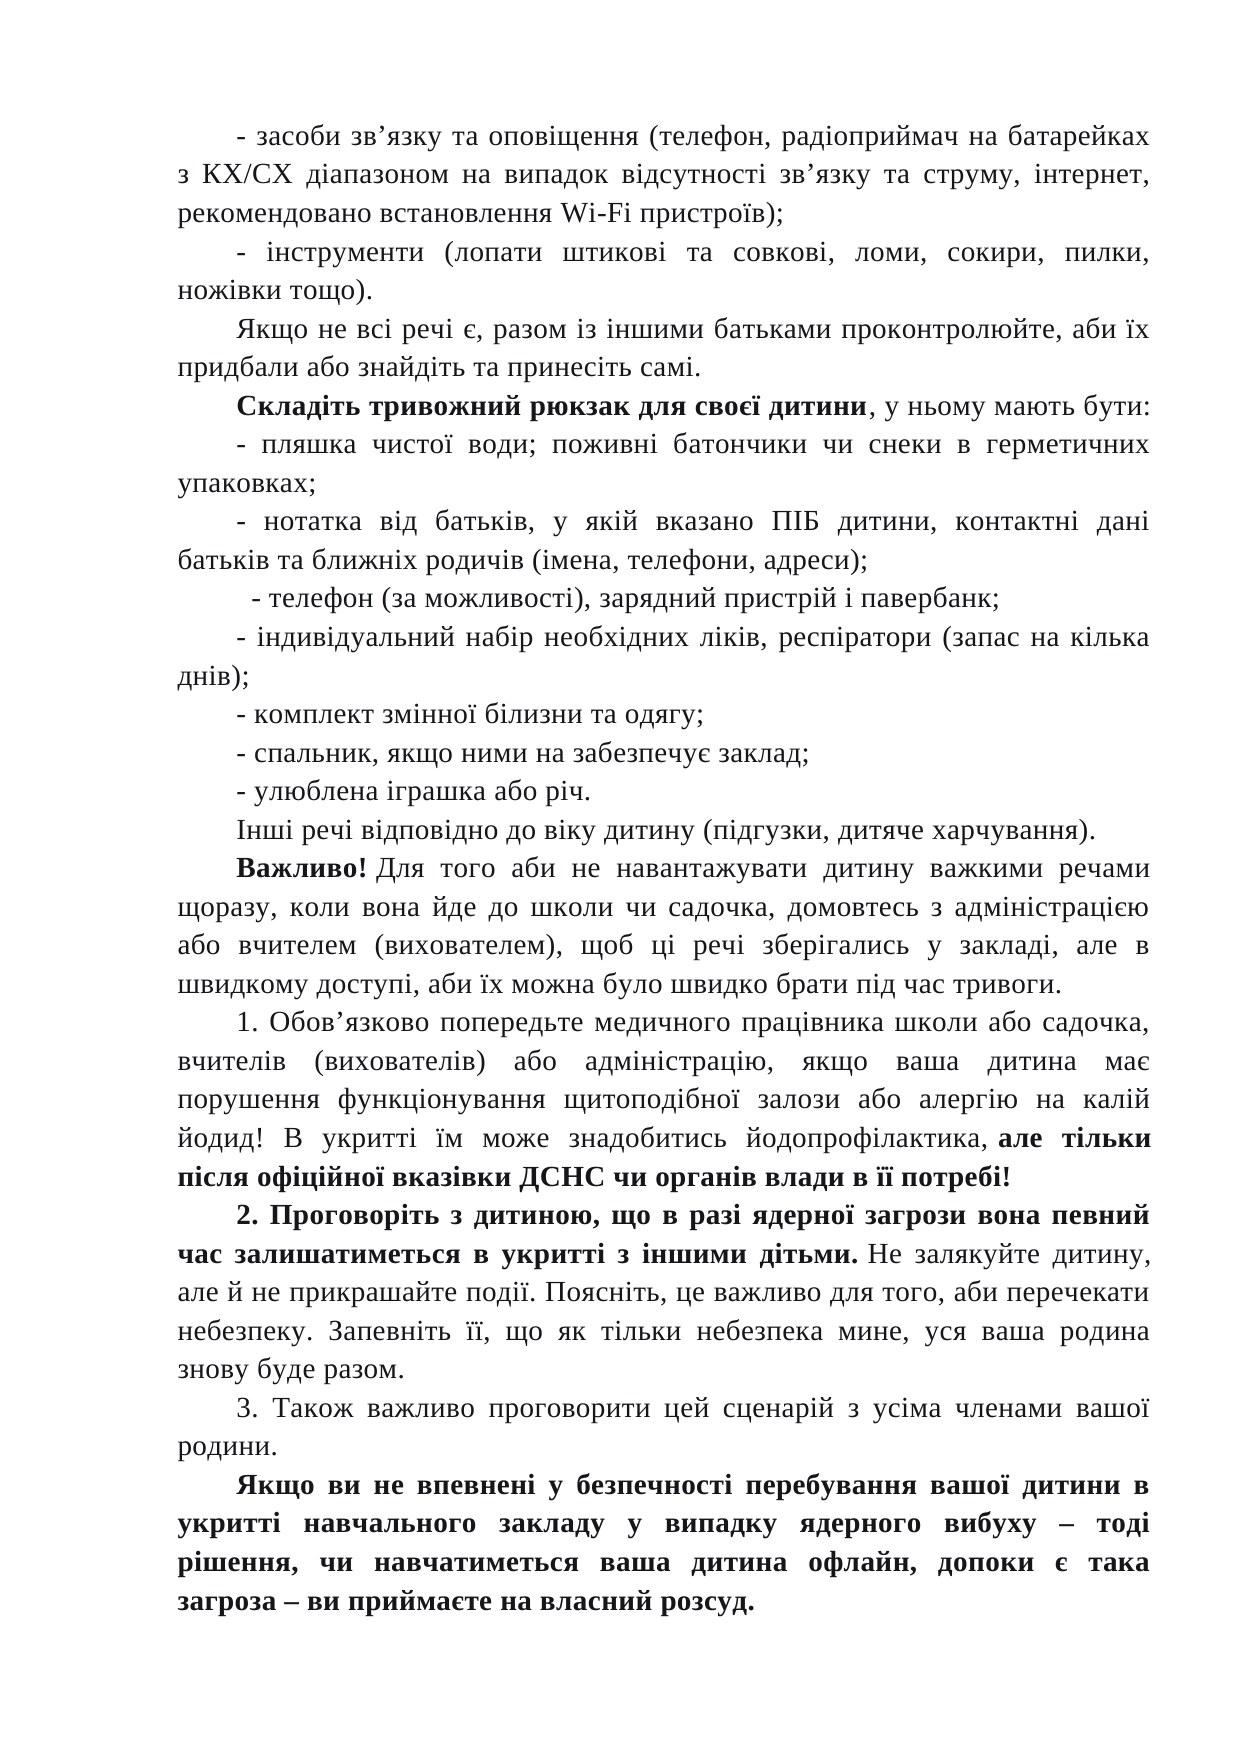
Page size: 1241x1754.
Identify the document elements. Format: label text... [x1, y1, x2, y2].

text - засоби зв’язку та оповіщення (телефон, радіоприймач на батарейках з КХ/CХ діапазоном на випадок відсутності звʼязку та струму, інтернет, рекомендовано встановлення Wi-Fi пристроїв); [177, 118, 1152, 229]
text - інструменти (лопати штикові та совкові, ломи, сокири, пилки, ножівки тощо). [177, 234, 1152, 306]
text Складіть тривожний рюкзак для своєї дитини, у ньому мають бути: - пляшка чистої води; поживні батончики чи снеки в герметичних упаковках; - нотатка від батьків, у якій вказано ПІБ дитини, контактні дані батьків та ближніх родичів (імена, телефони, адреси); - телефон (за можливості), зарядний пристрій і павербанк; - індивідуальний набір необхідних ліків, респіратори (запас на кілька днів); - комплект змінної білизни та одягу; - спальник, якщо ними на забезпечує заклад; - улюблена іграшка або річ. Інші речі відповідно до віку дитину (підгузки, дитяче харчування). [177, 388, 1152, 845]
text Якщо ви не впевнені у безпечності перебування вашої дитини в укритті навчального закладу у випадку ядерного вибуху – тоді рішення, чи навчатиметься ваша дитина офлайн, допоки є така загроза – ви приймаєте на власний розсуд. [177, 1467, 1152, 1616]
text 1. Обовʼязково попередьте медичного працівника школи або садочка, вчителів (вихователів) або адміністрацію, якщо ваша дитина має порушення функціонування щитоподібної залози або алергію на калій йодид! В укритті їм може знадобитись йодопрофілактика, але тільки після офіційної вказівки ДСНС чи органів влади в її потребі! [177, 1004, 1152, 1192]
text Якщо не всі речі є, разом із іншими батьками проконтролюйте, аби їх придбали або знайдіть та принесіть самі. [177, 311, 1152, 383]
text Важливо! Для того аби не навантажувати дитину важкими речами щоразу, коли вона йде до школи чи садочка, домовтесь з адміністрацією або вчителем (вихователем), щоб ці речі зберігались у закладі, але в швидкому доступі, аби їх можна було швидко брати під час тривоги. [177, 850, 1152, 999]
text 2. Проговоріть з дитиною, що в разі ядерної загрози вона певний час залишатиметься в укритті з іншими дітьми. Не залякуйте дитину, але й не прикрашайте події. Поясніть, це важливо для того, аби перечекати небезпеку. Запевніть її, що як тільки небезпека мине, уся ваша родина знову буде разом. 3. Також важливо проговорити цей сценарій з усіма членами вашої родини. [177, 1197, 1152, 1462]
